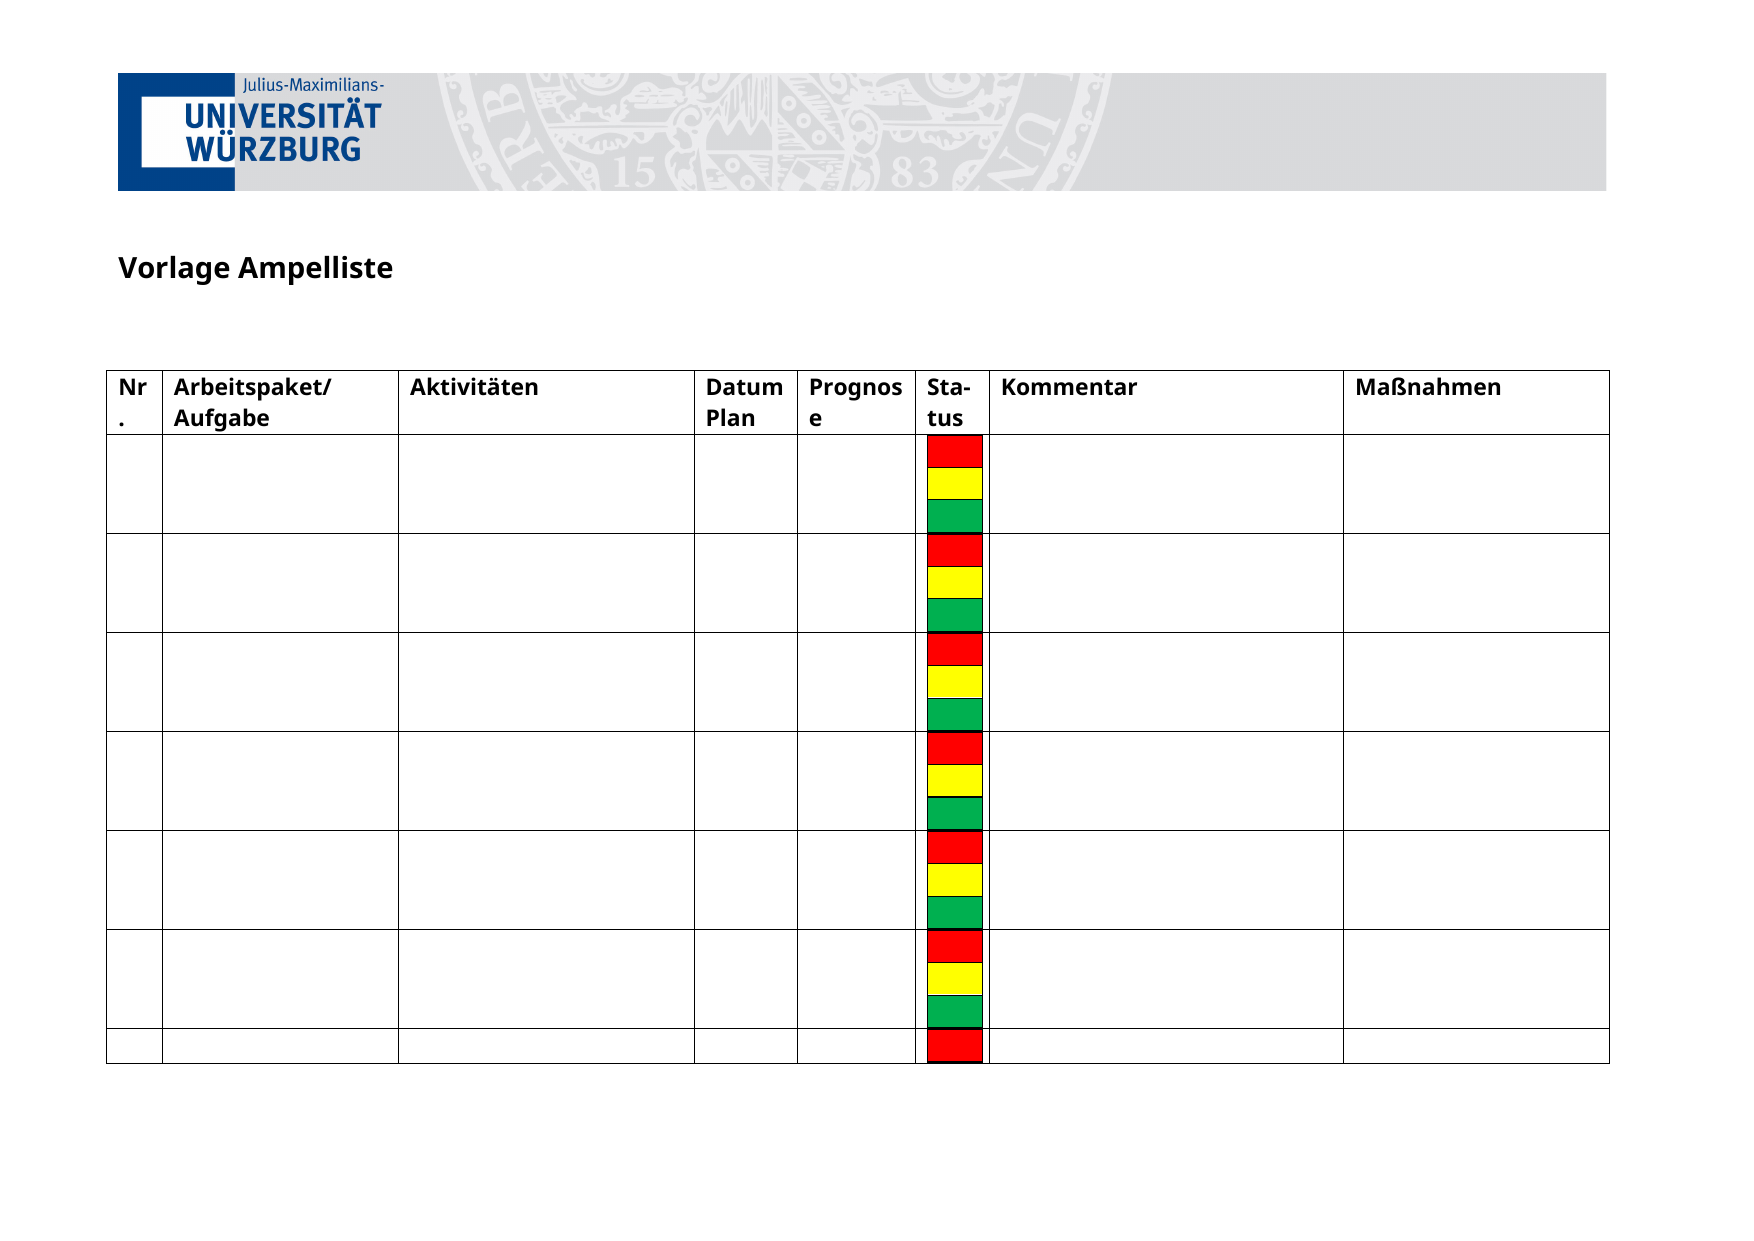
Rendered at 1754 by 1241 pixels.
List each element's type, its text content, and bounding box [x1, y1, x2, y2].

table_cell [399, 831, 694, 929]
table_cell [399, 534, 694, 632]
table_cell [798, 534, 915, 632]
table_cell [990, 732, 1343, 830]
table_cell [916, 930, 927, 1028]
table_cell [107, 435, 162, 533]
table_cell [695, 1029, 797, 1062]
table_header Sta-tus [916, 371, 989, 434]
table_cell [916, 831, 927, 929]
table_cell [798, 732, 915, 830]
table_cell [163, 831, 398, 929]
table_cell [1344, 831, 1609, 929]
table_cell [916, 1029, 927, 1062]
table_cell [983, 831, 989, 929]
table_cell [983, 633, 989, 731]
table_cell [695, 930, 797, 1028]
table_cell [1344, 534, 1609, 632]
table_cell [1344, 1029, 1609, 1062]
table_cell [990, 633, 1343, 731]
table_cell [798, 930, 915, 1028]
table_cell [695, 831, 797, 929]
table_cell [107, 534, 162, 632]
table_cell [399, 1029, 694, 1062]
table_header Datum Plan [695, 371, 797, 434]
table_cell [163, 1029, 398, 1062]
table_cell [107, 930, 162, 1028]
table_cell [399, 633, 694, 731]
table_cell [695, 732, 797, 830]
picture [118, 73, 1607, 191]
table_cell [990, 1029, 1343, 1062]
table_header Kommentar [990, 371, 1343, 434]
table_header Aktivitäten [399, 371, 694, 434]
table_cell [1344, 435, 1609, 533]
table_cell [163, 435, 398, 533]
table_cell [1344, 732, 1609, 830]
table_cell [107, 831, 162, 929]
table_cell [695, 435, 797, 533]
table_cell [916, 732, 927, 830]
table_cell [990, 435, 1343, 533]
table_cell [1344, 930, 1609, 1028]
table_cell [695, 633, 797, 731]
table_cell [163, 930, 398, 1028]
table_cell [990, 930, 1343, 1028]
table_cell [916, 435, 927, 533]
table_cell [107, 732, 162, 830]
table_cell [990, 534, 1343, 632]
table_cell [983, 435, 989, 533]
table_cell [983, 732, 989, 830]
table_cell [916, 633, 927, 731]
table_cell [1344, 633, 1609, 731]
table_cell [798, 1029, 915, 1062]
table_cell [983, 930, 989, 1028]
table_cell [695, 534, 797, 632]
table_cell [983, 534, 989, 632]
table_header Maßnahmen [1344, 371, 1609, 434]
table_header Prognose [798, 371, 915, 434]
text Vorlage Ampelliste [118, 247, 1606, 287]
table_cell [399, 435, 694, 533]
table_header Nr. [107, 371, 162, 434]
table_cell [916, 534, 927, 632]
table_cell [990, 831, 1343, 929]
table_cell [798, 831, 915, 929]
table_cell [399, 732, 694, 830]
table_cell [163, 732, 398, 830]
table_cell [107, 633, 162, 731]
table_header Arbeitspaket/ Aufgabe [163, 371, 398, 434]
table_cell [163, 633, 398, 731]
table_cell [399, 930, 694, 1028]
table_cell [983, 1029, 989, 1062]
table_cell [163, 534, 398, 632]
table_cell [798, 435, 915, 533]
table_cell [107, 1029, 162, 1062]
table_cell [798, 633, 915, 731]
